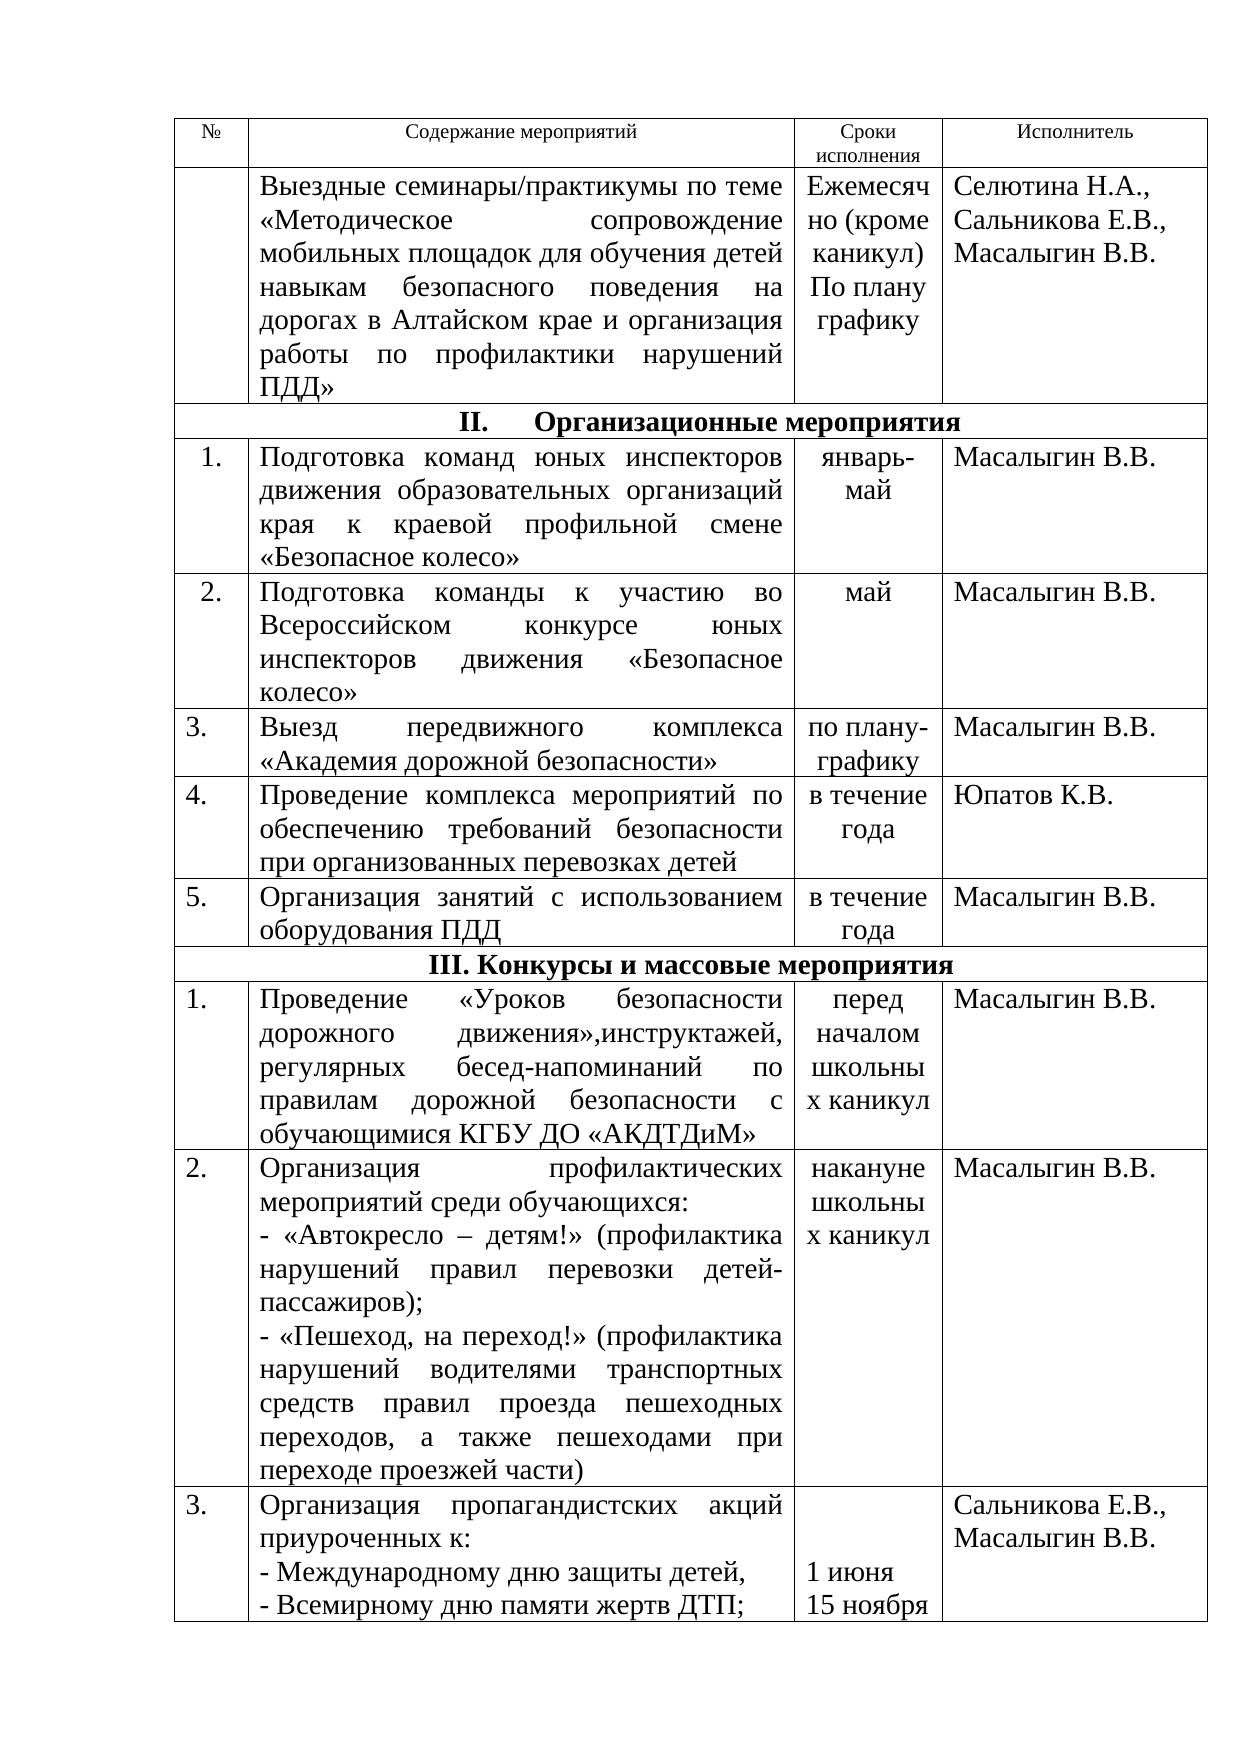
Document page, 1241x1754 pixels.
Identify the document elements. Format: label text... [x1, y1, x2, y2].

table_cell Ежемесячно (кроме каникул) По плану графику [795, 168, 942, 403]
table_cell Организационные мероприятия [175, 404, 1207, 438]
table_cell Масалыгин В.В. [943, 1150, 1207, 1486]
table_cell Проведение комплекса мероприятий по обеспечению требований безопасности при организованных перевозках детей [249, 777, 794, 878]
table_cell 2. [175, 574, 248, 708]
table_cell Выезд передвижного комплекса «Академия дорожной безопасности» [249, 709, 794, 776]
table_cell 4. [175, 777, 248, 878]
table_cell Проведение «Уроков безопасности дорожного движения»,инструктажей, регулярных бесед-напоминаний по правилам дорожной безопасности с обучающимися КГБУ ДО «АКДТДиМ» [249, 982, 794, 1149]
table_header Содержание мероприятий [249, 119, 794, 167]
table_cell Масалыгин В.В. [943, 439, 1207, 573]
table_cell в течение года [795, 879, 942, 946]
table_cell III. Конкурсы и массовые мероприятия [175, 947, 1207, 981]
table_cell Выездные семинары/практикумы по теме «Методическое сопровождение мобильных площадок для обучения детей навыкам безопасного поведения на дорогах в Алтайском крае и организация работы по профилактики нарушений ПДД» [249, 168, 794, 403]
table_cell Масалыгин В.В. [943, 879, 1207, 946]
table_cell перед началом школьных каникул [795, 982, 942, 1149]
table_cell май [795, 574, 942, 708]
table_cell Масалыгин В.В. [943, 709, 1207, 776]
table_cell 1. [175, 439, 248, 573]
table_cell 5. [175, 879, 248, 946]
table_cell 2. [175, 1150, 248, 1486]
table_cell накануне школьных каникул [795, 1150, 942, 1486]
table_header Исполнитель [943, 119, 1207, 167]
table_cell 1. [175, 982, 248, 1149]
table_cell Сальникова Е.В., Масалыгин В.В. [943, 1487, 1207, 1621]
table_cell по плану-графику [795, 709, 942, 776]
table_cell Организация занятий с использованием оборудования ПДД [249, 879, 794, 946]
table_cell январь-май [795, 439, 942, 573]
table_cell Масалыгин В.В. [943, 574, 1207, 708]
table_header Сроки исполнения [795, 119, 942, 167]
table_cell 1 июня 15 ноября 5 мая [795, 1487, 942, 1621]
table_cell Подготовка команды к участию во Всероссийском конкурсе юных инспекторов движения «Безопасное колесо» [249, 574, 794, 708]
table_cell Организация профилактических мероприятий среди обучающихся: - «Автокресло – детям!» (профилактика нарушений правил перевозки детей-пассажиров); - «Пешеход, на переход!» (профилактика нарушений водителями транспортных средств правил проезда пешеходных переходов, а также пешеходами при переходе проезжей части) [249, 1150, 794, 1486]
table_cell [249, 1487, 794, 1621]
table_header № [175, 119, 248, 167]
table_cell 3. [175, 709, 248, 776]
table_cell 7. [175, 168, 248, 403]
table_cell Масалыгин В.В. [943, 982, 1207, 1149]
table_cell Подготовка команд юных инспекторов движения образовательных организаций края к краевой профильной смене «Безопасное колесо» [249, 439, 794, 573]
table_cell Селютина Н.А., Сальникова Е.В., Масалыгин В.В. [943, 168, 1207, 403]
table_cell в течение года [795, 777, 942, 878]
table_cell 3. [175, 1487, 248, 1621]
table_cell Юпатов К.В. [943, 777, 1207, 878]
